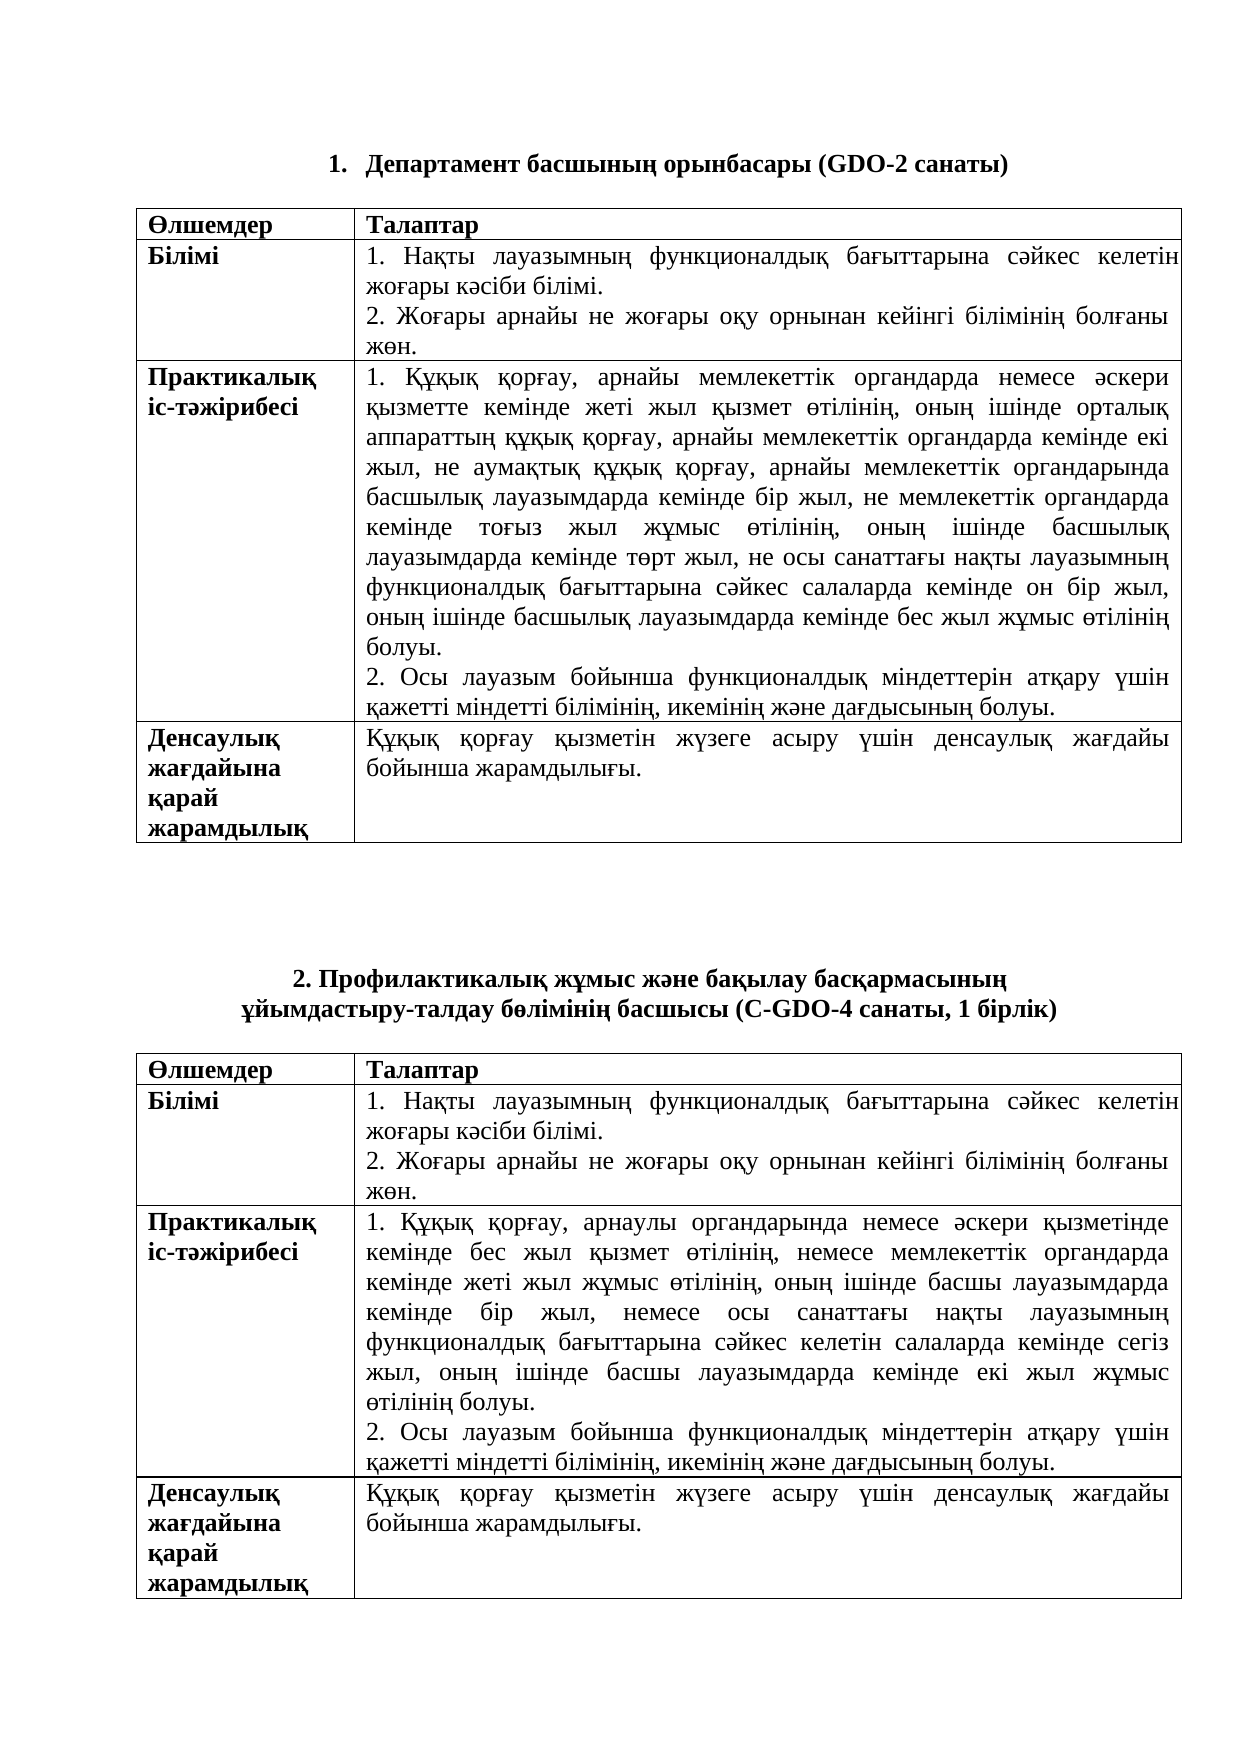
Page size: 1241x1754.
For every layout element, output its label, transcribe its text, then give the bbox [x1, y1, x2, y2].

table_cell 1. Нақты лауазымның функционалдық бағыттарына сәйкес келетін жоғары кәсіби білімі. 2. Жоғары арнайы не жоғары оқу орнынан кейінгі білімінің болғаны жөн. [355, 1085, 1181, 1205]
table_cell 1. Құқық қорғау, арнаулы органдарында немесе әскери қызметінде кемінде бес жыл қызмет өтілінің, немесе мемлекеттік органдарда кемінде жеті жыл жұмыс өтілінің, оның ішінде басшы лауазымдарда кемінде бір жыл, немесе осы санаттағы нақты лауазымның функционалдық бағыттарына сәйкес келетін салаларда кемінде сегіз жыл, оның ішінде басшы лауазымдарда кемінде екі жыл жұмыс өтілінің болуы. 2. Осы лауазым бойынша функционалдық міндеттерін атқару үшін қажетті міндетті білімінің, икемінің және дағдысының болуы. [355, 1206, 1181, 1476]
table_cell Практикалық іс-тәжірибесі [137, 361, 354, 721]
text 2. Профилактикалық жұмыс және бақылау басқармасының [148, 963, 1152, 993]
table_cell 1. Құқық қорғау, арнайы мемлекеттік органдарда немесе әскери қызметте кемінде жеті жыл қызмет өтілінің, оның ішінде орталық аппараттың құқық қорғау, арнайы мемлекеттік органдарда кемінде екі жыл, не аумақтық құқық қорғау, арнайы мемлекеттік органдарында басшылық лауазымдарда кемінде бір жыл, не мемлекеттік органдарда кемінде тоғыз жыл жұмыс өтілінің, оның ішінде басшылық лауазымдарда кемінде төрт жыл, не осы санаттағы нақты лауазымның функционалдық бағыттарына сәйкес салаларда кемінде он бір жыл, оның ішінде басшылық лауазымдарда кемінде бес жыл жұмыс өтілінің болуы. 2. Осы лауазым бойынша функционалдық міндеттерін атқару үшін қажетті міндетті білімінің, икемінің және дағдысының болуы. [355, 361, 1181, 721]
table_cell Білімі [137, 1085, 354, 1205]
table_header Талаптар [355, 1054, 1181, 1084]
table_cell Құқық қорғау қызметін жүзеге асыру үшін денсаулық жағдайы бойынша жарамдылығы. [355, 722, 1181, 842]
table_header Өлшемдер [137, 209, 354, 239]
table_cell 1. Нақты лауазымның функционалдық бағыттарына сәйкес келетін жоғары кәсіби білімі. 2. Жоғары арнайы не жоғары оқу орнынан кейінгі білімінің болғаны жөн. [355, 240, 1181, 360]
table_cell Білімі [137, 240, 354, 360]
table_header Талаптар [355, 209, 1181, 239]
list Департамент басшының орынбасары (GDО-2 санаты) [185, 148, 1152, 178]
table_cell Практикалық іс-тәжірибесі [137, 1206, 354, 1476]
table_cell Денсаулық жағдайына қарай жарамдылық [137, 1478, 354, 1597]
table_header Өлшемдер [137, 1054, 354, 1084]
text ұйымдастыру-талдау бөлімінің басшысы (C-GDO-4 санаты, 1 бірлік) [148, 993, 1152, 1023]
table_cell Құқық қорғау қызметін жүзеге асыру үшін денсаулық жағдайы бойынша жарамдылығы. [355, 1478, 1181, 1597]
table_cell Денсаулық жағдайына қарай жарамдылық [137, 722, 354, 842]
